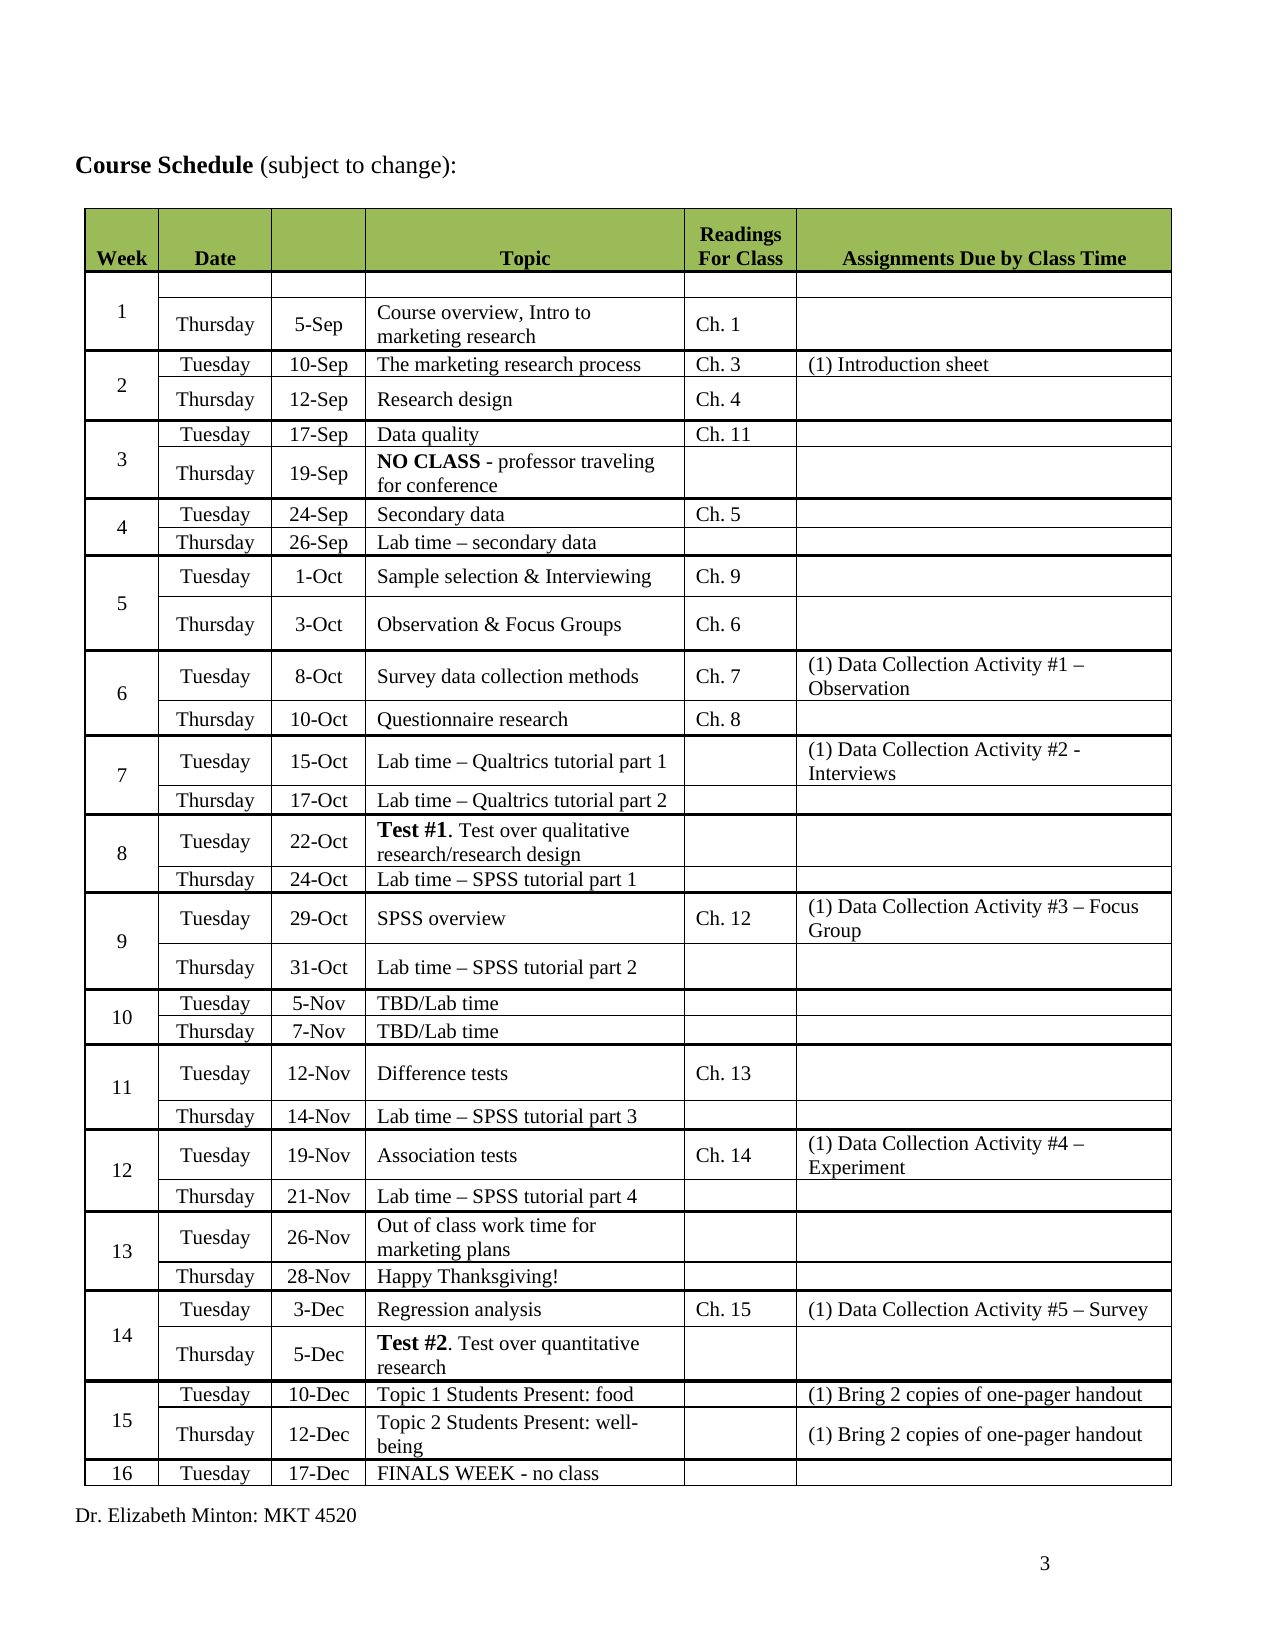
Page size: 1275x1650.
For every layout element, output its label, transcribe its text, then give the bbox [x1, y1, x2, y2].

table_cell Lab time – Qualtrics tutorial part 1 [366, 737, 684, 785]
table_cell Tuesday [159, 1213, 271, 1261]
table_cell 29-Oct [272, 894, 365, 942]
table_cell [797, 557, 1171, 596]
table_cell Course overview, Intro to marketing research [366, 298, 684, 348]
table_cell Tuesday [159, 422, 271, 446]
table_cell Difference tests [366, 1046, 684, 1100]
table_cell [797, 991, 1171, 1015]
table_cell Ch. 4 [685, 377, 796, 419]
table_cell [797, 867, 1171, 891]
table_cell Tuesday [159, 352, 271, 376]
table_cell Ch. 5 [685, 500, 796, 527]
table_cell 10 [86, 991, 158, 1043]
table_cell 19-Nov [272, 1131, 365, 1179]
table_cell 17-Oct [272, 786, 365, 812]
table_cell Tuesday [159, 1461, 271, 1485]
table_cell 17-Sep [272, 422, 365, 446]
table_cell [685, 273, 796, 297]
table_cell NO CLASS - professor traveling for conference [366, 447, 684, 497]
table_cell [797, 1213, 1171, 1261]
table_cell Tuesday [159, 737, 271, 785]
table_cell [797, 298, 1171, 348]
table_cell 10-Oct [272, 701, 365, 734]
table_cell Topic 1 Students Present: food [366, 1383, 684, 1406]
table_cell 5-Sep [272, 298, 365, 348]
table_cell Thursday [159, 786, 271, 812]
table_cell 19-Sep [272, 447, 365, 497]
table_cell 28-Nov [272, 1263, 365, 1288]
table_cell [797, 528, 1171, 554]
table_cell [685, 1327, 796, 1379]
table_cell 26-Sep [272, 528, 365, 554]
table_cell Thursday [159, 377, 271, 419]
table_cell 10-Sep [272, 352, 365, 376]
table_cell (1) Bring 2 copies of one-pager handout [797, 1383, 1171, 1406]
table_cell Thursday [159, 1263, 271, 1288]
table_cell [685, 867, 796, 891]
table_cell [797, 1461, 1171, 1485]
table_cell 7-Nov [272, 1016, 365, 1043]
table_header Readings For Class [685, 209, 796, 270]
table_cell [797, 1101, 1171, 1128]
table_cell Ch. 8 [685, 701, 796, 734]
table_cell Data quality [366, 422, 684, 446]
table_cell [685, 737, 796, 785]
table_cell [366, 273, 684, 297]
table_cell TBD/Lab time [366, 991, 684, 1015]
table_cell Thursday [159, 1101, 271, 1128]
table_cell Tuesday [159, 816, 271, 866]
table_cell Tuesday [159, 652, 271, 700]
table_cell [797, 1016, 1171, 1043]
table_cell (1) Introduction sheet [797, 352, 1171, 376]
table_cell 12-Nov [272, 1046, 365, 1100]
table_cell Test #2. Test over quantitative research [366, 1327, 684, 1379]
table_cell 22-Oct [272, 816, 365, 866]
table_cell (1) Data Collection Activity #2 - Interviews [797, 737, 1171, 785]
table_cell 16 [86, 1461, 158, 1485]
table_cell SPSS overview [366, 894, 684, 942]
table_cell Ch. 1 [685, 298, 796, 348]
table_cell Out of class work time for marketing plans [366, 1213, 684, 1261]
table_cell 24-Oct [272, 867, 365, 891]
table_cell Thursday [159, 701, 271, 734]
table_cell (1) Data Collection Activity #5 – Survey [797, 1292, 1171, 1326]
table_cell [685, 447, 796, 497]
table_cell 15 [86, 1383, 158, 1458]
table_cell Ch. 13 [685, 1046, 796, 1100]
table_cell Thursday [159, 528, 271, 554]
table_cell Research design [366, 377, 684, 419]
table_cell (1) Data Collection Activity #4 – Experiment [797, 1131, 1171, 1179]
table_header Topic [366, 209, 684, 270]
table_cell [159, 273, 271, 297]
table_cell 31-Oct [272, 944, 365, 988]
table_cell 3-Dec [272, 1292, 365, 1326]
table_cell [685, 1383, 796, 1406]
table_cell [797, 1327, 1171, 1379]
table_cell Thursday [159, 1327, 271, 1379]
table_cell Tuesday [159, 991, 271, 1015]
table_cell [685, 528, 796, 554]
table_cell Regression analysis [366, 1292, 684, 1326]
table_cell Thursday [159, 867, 271, 891]
table_cell Tuesday [159, 1292, 271, 1326]
table_cell [797, 447, 1171, 497]
table_cell The marketing research process [366, 352, 684, 376]
table_cell Test #1. Test over qualitative research/research design [366, 816, 684, 866]
table_cell 3 [86, 422, 158, 497]
table_cell [797, 786, 1171, 812]
table_cell [797, 816, 1171, 866]
table_cell Thursday [159, 597, 271, 649]
table_cell 24-Sep [272, 500, 365, 527]
table_cell 15-Oct [272, 737, 365, 785]
table_cell TBD/Lab time [366, 1016, 684, 1043]
table_cell Lab time – SPSS tutorial part 1 [366, 867, 684, 891]
table_cell (1) Data Collection Activity #3 – Focus Group [797, 894, 1171, 942]
table_cell [797, 273, 1171, 297]
table_cell 14-Nov [272, 1101, 365, 1128]
table_cell 8-Oct [272, 652, 365, 700]
table_cell Thursday [159, 1016, 271, 1043]
table_cell 14 [86, 1292, 158, 1379]
table_cell [685, 786, 796, 812]
table_cell Association tests [366, 1131, 684, 1179]
table_cell 4 [86, 500, 158, 554]
table_cell 26-Nov [272, 1213, 365, 1261]
table_cell Lab time – SPSS tutorial part 2 [366, 944, 684, 988]
table_cell [685, 1461, 796, 1485]
table_cell Tuesday [159, 500, 271, 527]
table_cell [797, 1180, 1171, 1210]
table_header Date [159, 209, 271, 270]
table_cell Tuesday [159, 894, 271, 942]
table_cell Ch. 12 [685, 894, 796, 942]
table_cell (1) Data Collection Activity #1 – Observation [797, 652, 1171, 700]
table_cell 5 [86, 557, 158, 649]
table_cell 1 [86, 273, 158, 348]
table_cell Ch. 11 [685, 422, 796, 446]
table_header Assignments Due by Class Time [797, 209, 1171, 270]
table_cell [685, 1408, 796, 1458]
table_cell [685, 1180, 796, 1210]
table_cell 3-Oct [272, 597, 365, 649]
table_cell [797, 701, 1171, 734]
table_cell Thursday [159, 1180, 271, 1210]
table_cell Ch. 7 [685, 652, 796, 700]
table_cell [272, 273, 365, 297]
table_cell [797, 1046, 1171, 1100]
table_header [272, 209, 365, 270]
table_cell [685, 991, 796, 1015]
table_cell Questionnaire research [366, 701, 684, 734]
table_cell Tuesday [159, 557, 271, 596]
table_cell 17-Dec [272, 1461, 365, 1485]
table_cell [797, 944, 1171, 988]
table_cell [685, 1263, 796, 1288]
table_cell 1-Oct [272, 557, 365, 596]
table_cell Thursday [159, 1408, 271, 1458]
table_cell 6 [86, 652, 158, 734]
table_cell [685, 816, 796, 866]
table_cell Tuesday [159, 1383, 271, 1406]
table_cell 9 [86, 894, 158, 988]
table_cell [685, 1016, 796, 1043]
table_cell Sample selection & Interviewing [366, 557, 684, 596]
table_cell Lab time – Qualtrics tutorial part 2 [366, 786, 684, 812]
table_cell [797, 500, 1171, 527]
table_cell [797, 597, 1171, 649]
table_cell Topic 2 Students Present: well-being [366, 1408, 684, 1458]
table_cell Happy Thanksgiving! [366, 1263, 684, 1288]
table_cell Lab time – SPSS tutorial part 4 [366, 1180, 684, 1210]
table_cell [685, 944, 796, 988]
table_cell Ch. 9 [685, 557, 796, 596]
table_cell Lab time – secondary data [366, 528, 684, 554]
table_cell [685, 1213, 796, 1261]
table_cell Ch. 3 [685, 352, 796, 376]
table_cell Thursday [159, 447, 271, 497]
table_cell 12-Sep [272, 377, 365, 419]
table_cell 7 [86, 737, 158, 812]
table_cell Observation & Focus Groups [366, 597, 684, 649]
table_cell Survey data collection methods [366, 652, 684, 700]
table_cell 12-Dec [272, 1408, 365, 1458]
table_cell 21-Nov [272, 1180, 365, 1210]
table_cell 2 [86, 352, 158, 419]
table_cell 8 [86, 816, 158, 891]
table_cell [797, 422, 1171, 446]
table_cell Lab time – SPSS tutorial part 3 [366, 1101, 684, 1128]
table_cell Ch. 14 [685, 1131, 796, 1179]
table_cell [797, 377, 1171, 419]
table_cell 11 [86, 1046, 158, 1128]
table_cell [685, 1101, 796, 1128]
table_cell [797, 1263, 1171, 1288]
table_cell Tuesday [159, 1131, 271, 1179]
text Course Schedule (subject to change): [75, 150, 1200, 207]
table_cell 12 [86, 1131, 158, 1210]
table_cell 10-Dec [272, 1383, 365, 1406]
table_cell 13 [86, 1213, 158, 1288]
table_cell Tuesday [159, 1046, 271, 1100]
table_cell Thursday [159, 298, 271, 348]
table_cell 5-Nov [272, 991, 365, 1015]
table_cell (1) Bring 2 copies of one-pager handout [797, 1408, 1171, 1458]
table_cell FINALS WEEK - no class [366, 1461, 684, 1485]
table_cell Thursday [159, 944, 271, 988]
table_cell 5-Dec [272, 1327, 365, 1379]
table_header Week [86, 209, 158, 270]
table_cell Secondary data [366, 500, 684, 527]
table_cell Ch. 15 [685, 1292, 796, 1326]
table_cell Ch. 6 [685, 597, 796, 649]
